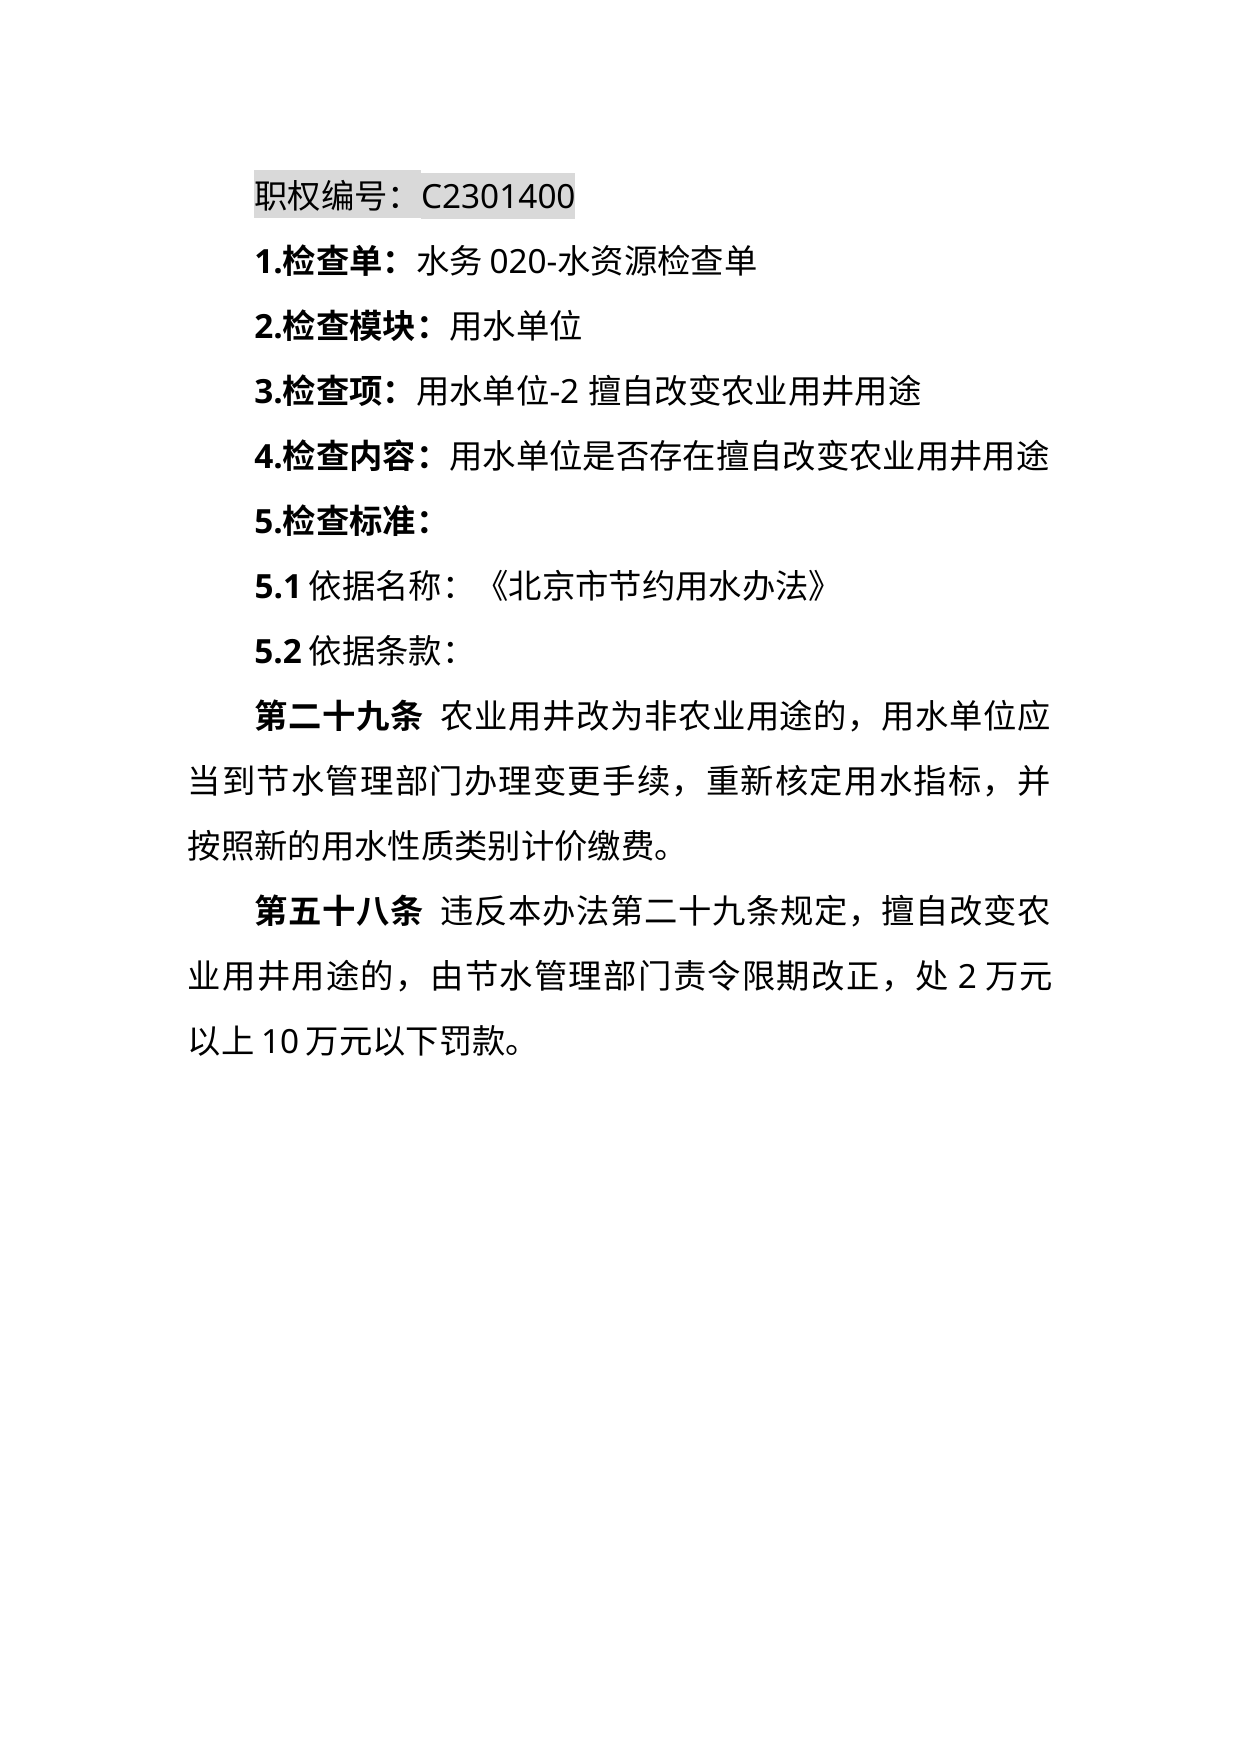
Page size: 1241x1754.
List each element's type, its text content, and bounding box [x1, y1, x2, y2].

text 4.检查内容：用水单位是否存在擅自改变农业用井用途 [187, 422, 1053, 487]
text 2.检查模块：用水单位 [187, 292, 1053, 357]
text 5.1依据名称：《北京市节约用水办法》 [187, 552, 1053, 617]
text 5.检查标准： [187, 487, 1053, 552]
text 1.检查单：水务020-水资源检查单 [187, 227, 1053, 292]
text 3.检查项：用水单位-2 擅自改变农业用井用途 [187, 357, 1053, 422]
text 5.2依据条款： [187, 617, 1053, 682]
text 第五十八条 违反本办法第二十九条规定，擅自改变农业用井用途的，由节水管理部门责令限期改正，处2万元以上10万元以下罚款。 [187, 877, 1053, 1072]
text 职权编号：C2301400 [187, 162, 1053, 227]
text 第二十九条 农业用井改为非农业用途的，用水单位应当到节水管理部门办理变更手续，重新核定用水指标，并按照新的用水性质类别计价缴费。 [187, 682, 1053, 877]
